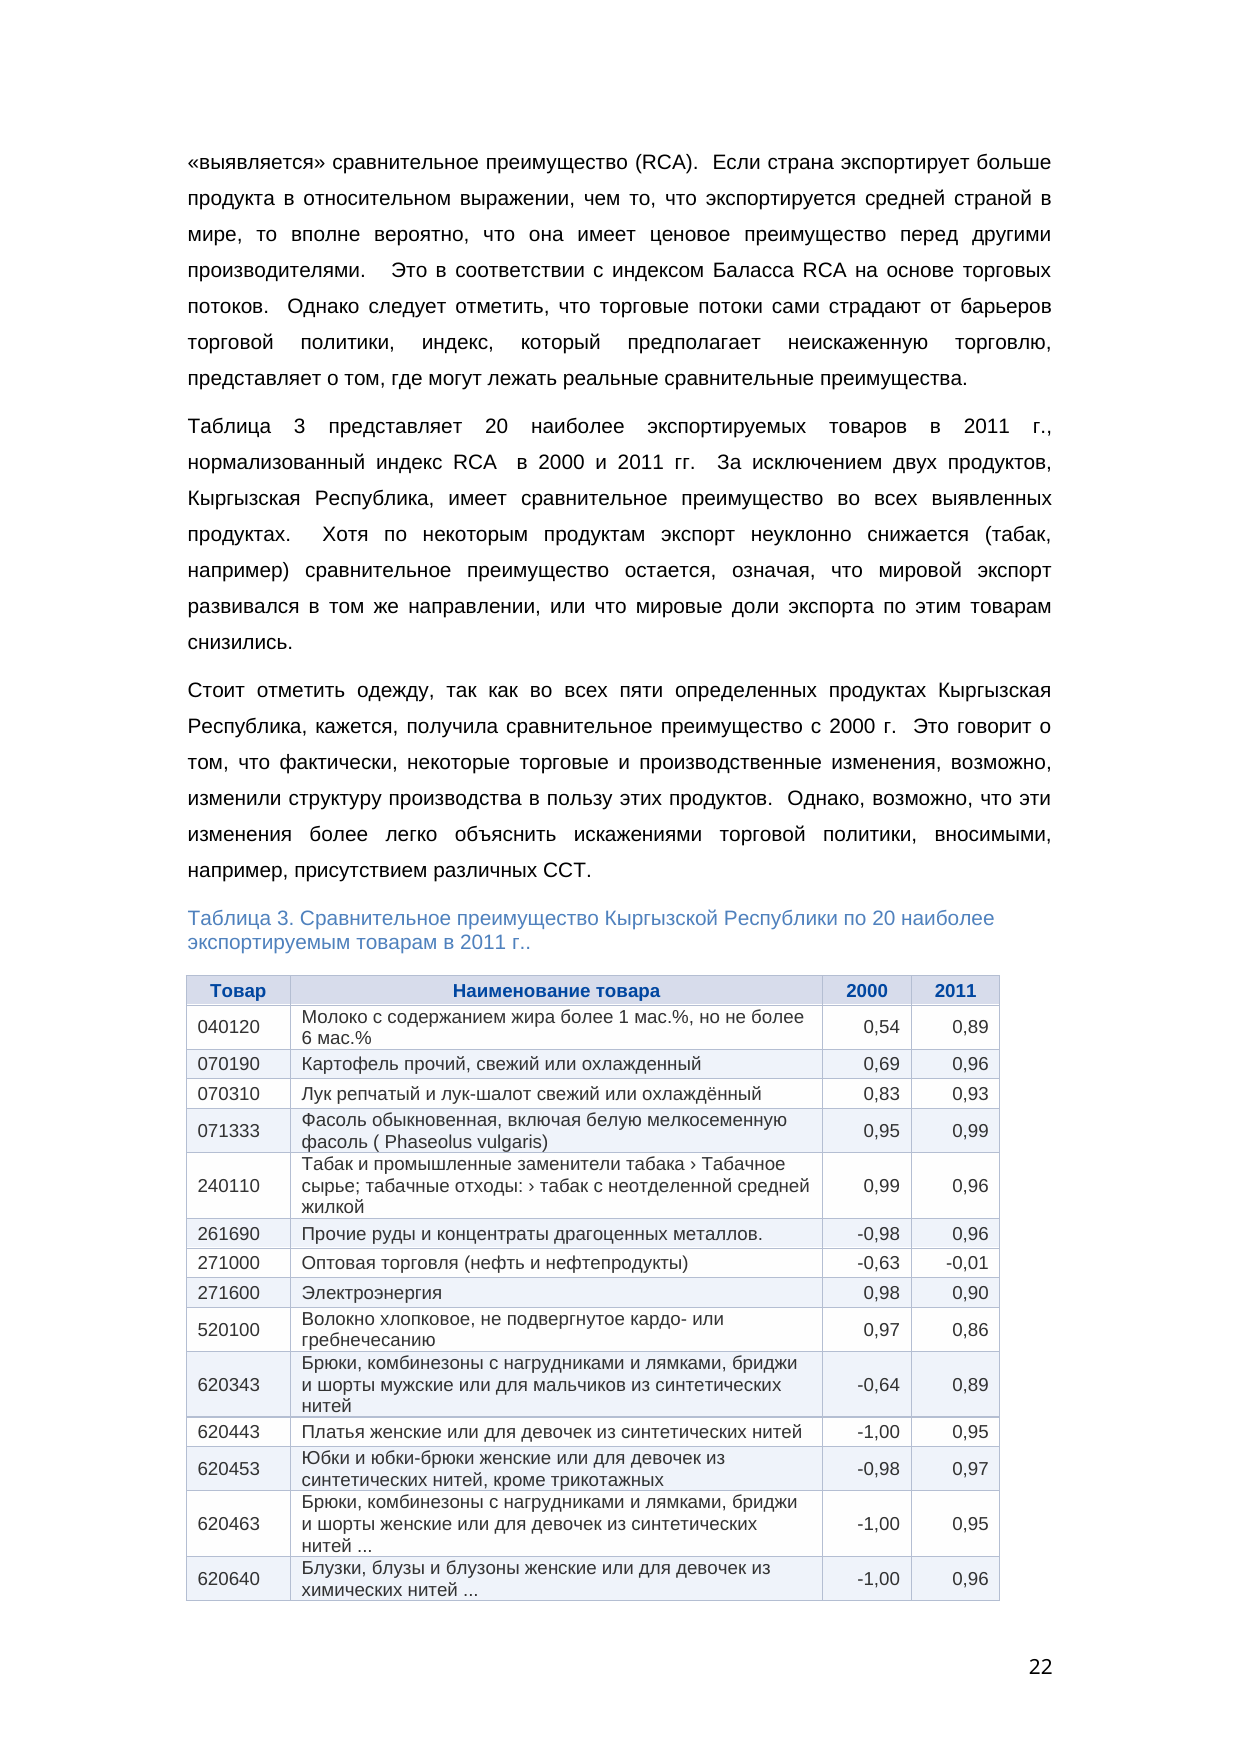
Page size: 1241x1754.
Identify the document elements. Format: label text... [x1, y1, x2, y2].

table_cell 0,83 [823, 1079, 911, 1108]
table_cell 0,95 [823, 1109, 911, 1152]
table_cell Волокно хлопковое, не подвергнутое кардо- или гребнечесанию [291, 1308, 822, 1351]
table_cell Фасоль обыкновенная, включая белую мелкосеменную фасоль ( Phaseolus vulgaris) [291, 1109, 822, 1152]
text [187, 150, 1053, 389]
table_cell 0,97 [823, 1308, 911, 1351]
table_cell 271600 [187, 1278, 290, 1307]
table_cell 070310 [187, 1079, 290, 1108]
table_cell 0,69 [823, 1050, 911, 1078]
table_cell 0,96 [912, 1557, 999, 1600]
table_cell 0,89 [912, 1352, 999, 1416]
table_cell 0,96 [912, 1153, 999, 1218]
table_cell Юбки и юбки-брюки женские или для девочек из синтетических нитей, кроме трикотажных [291, 1447, 822, 1490]
table_header 2000 [823, 976, 911, 1004]
table_cell Прочие руды и концентраты драгоценных металлов. [291, 1219, 822, 1247]
table_cell -0,64 [823, 1352, 911, 1416]
table_cell 620343 [187, 1352, 290, 1416]
table_cell 0,54 [823, 1006, 911, 1049]
table_cell 240110 [187, 1153, 290, 1218]
table_cell 0,95 [912, 1418, 999, 1446]
table_cell Лук репчатый и лук-шалот свежий или охлаждённый [291, 1079, 822, 1108]
table_cell Картофель прочий, свежий или охлажденный [291, 1050, 822, 1078]
table_cell 620640 [187, 1557, 290, 1600]
table_cell -1,00 [823, 1418, 911, 1446]
table_cell 620463 [187, 1491, 290, 1556]
table_cell -0,98 [823, 1447, 911, 1490]
table_cell Блузки, блузы и блузоны женские или для девочек из химических нитей ... [291, 1557, 822, 1600]
table_header Наименование товара [291, 976, 822, 1004]
table_cell -0,63 [823, 1249, 911, 1277]
table_cell 0,89 [912, 1006, 999, 1049]
table_cell Платья женские или для девочек из синтетических нитей [291, 1418, 822, 1446]
table_cell 0,95 [912, 1491, 999, 1556]
table_cell 071333 [187, 1109, 290, 1152]
text Стоит отметить одежду, так как во всех пяти определенных продуктах Кыргызская Республика, кажется, получила сравнительное преимущество с 2000 г. Это говорит о том, что фактически, некоторые торговые и производственные изменения, возможно, изменили структуру производства в пользу этих продуктов. Однако, возможно, что эти изменения более легко объяснить искажениями торговой политики, вносимыми, например, присутствием различных ССТ. [187, 678, 1053, 882]
table_cell Брюки, комбинезоны с нагрудниками и лямками, бриджи и шорты мужские или для мальчиков из синтетических нитей [291, 1352, 822, 1416]
table_cell 0,96 [912, 1219, 999, 1247]
table_cell 0,98 [823, 1278, 911, 1307]
table_cell Молоко с содержанием жира более 1 мас.%, но не более 6 мас.% [291, 1006, 822, 1049]
table_cell 0,96 [912, 1050, 999, 1078]
table_cell Оптовая торговля (нефть и нефтепродукты) [291, 1249, 822, 1277]
table_cell 0,99 [912, 1109, 999, 1152]
table_cell 620443 [187, 1418, 290, 1446]
table_cell -1,00 [823, 1557, 911, 1600]
table_cell -0,98 [823, 1219, 911, 1247]
text Таблица 3. Сравнительное преимущество Кыргызской Республики по 20 наиболее экспортируемым товарам в 2011 г.. [187, 906, 1053, 954]
table_cell -0,01 [912, 1249, 999, 1277]
table_cell Табак и промышленные заменители табака › Табачное сырье; табачные отходы: › табак с неотделенной средней жилкой [291, 1153, 822, 1218]
table_cell 620453 [187, 1447, 290, 1490]
table_cell 040120 [187, 1006, 290, 1049]
table_cell 271000 [187, 1249, 290, 1277]
table_cell Электроэнергия [291, 1278, 822, 1307]
table_header Товар [187, 976, 290, 1004]
table_cell 0,97 [912, 1447, 999, 1490]
table_cell 520100 [187, 1308, 290, 1351]
table_cell 0,90 [912, 1278, 999, 1307]
table_cell 0,99 [823, 1153, 911, 1218]
table_header 2011 [912, 976, 999, 1004]
table_cell 0,86 [912, 1308, 999, 1351]
table_cell -1,00 [823, 1491, 911, 1556]
table_cell 070190 [187, 1050, 290, 1078]
table_cell 261690 [187, 1219, 290, 1247]
table_cell 0,93 [912, 1079, 999, 1108]
table_cell Брюки, комбинезоны с нагрудниками и лямками, бриджи и шорты женские или для девочек из синтетических нитей ... [291, 1491, 822, 1556]
